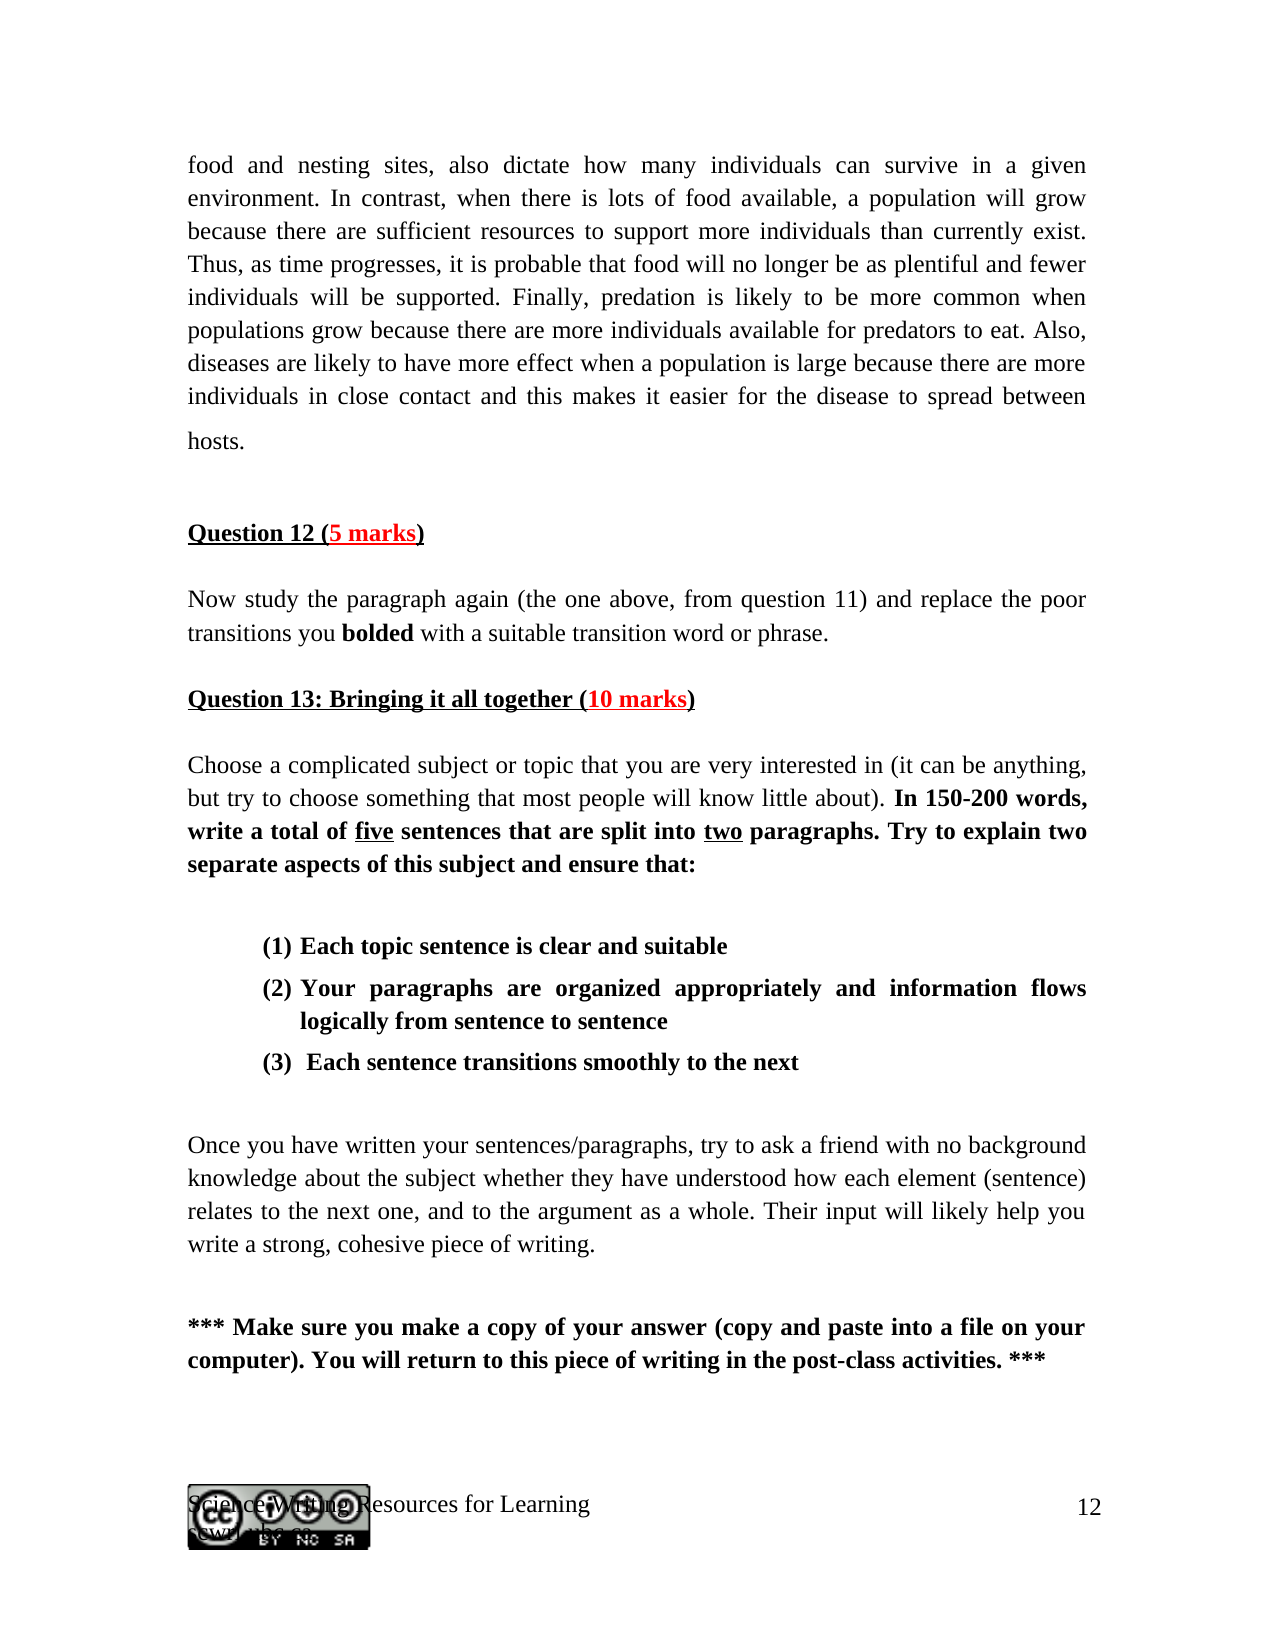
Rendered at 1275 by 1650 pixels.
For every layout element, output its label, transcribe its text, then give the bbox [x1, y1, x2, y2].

list Each topic sentence is clear and suitable [262, 931, 1087, 960]
picture [187, 1484, 371, 1550]
text Now study the paragraph again (the one above, from question 11) and replace the poor transitions you bolded with a suitable transition word or phrase. [187, 584, 1087, 646]
list Each sentence transitions smoothly to the next [262, 1047, 1087, 1076]
text Question 12 (5 marks) [187, 518, 1087, 547]
list Your paragraphs are organized appropriately and information flows logically from sentence to sentence [262, 973, 1087, 1034]
text Choose a complicated subject or topic that you are very interested in (it can be anything, but try to choose something that most people will know little about). In 150-200 words, write a total of five sentences that are split into two paragraphs. Try to explain two separate aspects of this subject and ensure that: [187, 750, 1087, 877]
picture [360, 1497, 366, 1504]
text Question 13: Bringing it all together (10 marks) [187, 684, 1087, 712]
text *** Make sure you make a copy of your answer (copy and paste into a file on your computer). You will return to this piece of writing in the post-class activities. *** [187, 1312, 1087, 1373]
text Once you have written your sentences/paragraphs, try to ask a friend with no background knowledge about the subject whether they have understood how each element (sentence) relates to the next one, and to the argument as a whole. Their input will likely help you write a strong, cohesive piece of writing. [187, 1130, 1087, 1258]
